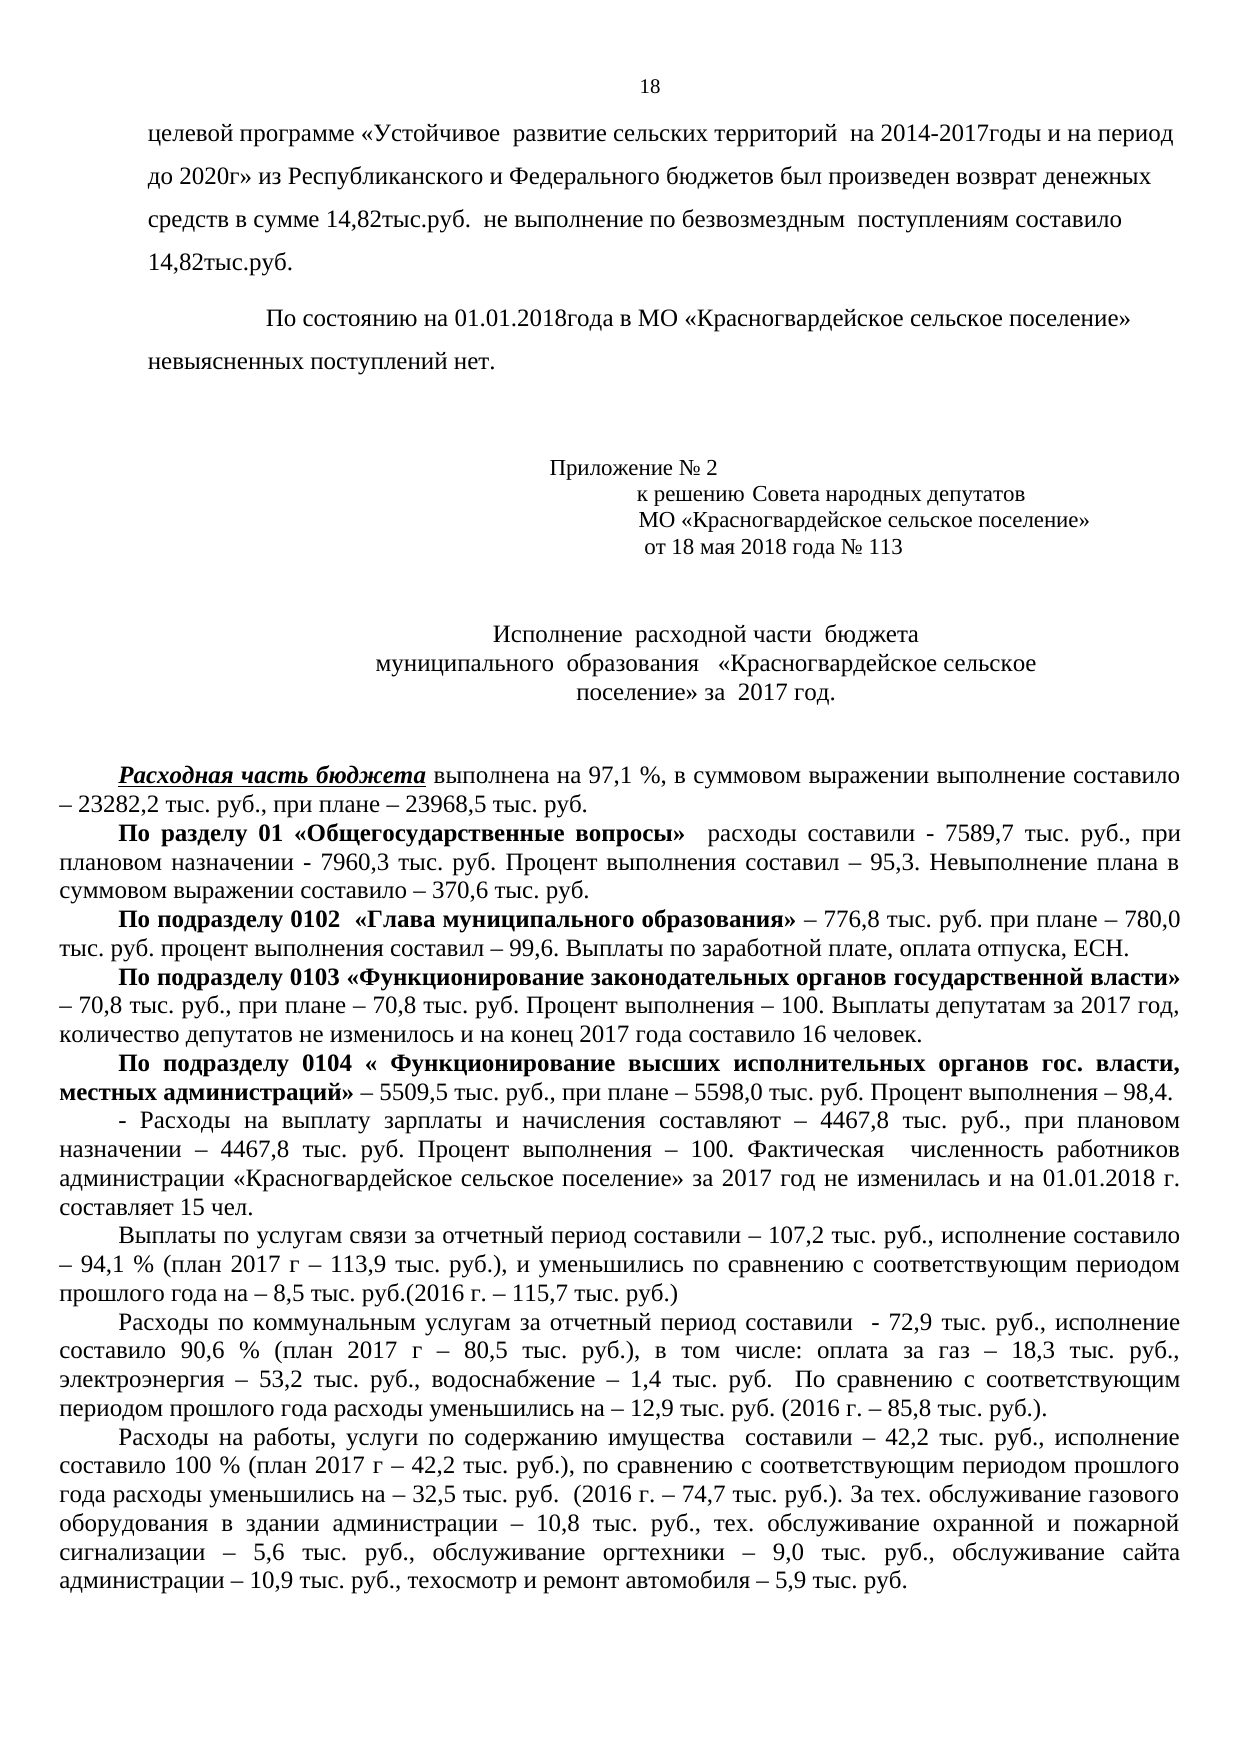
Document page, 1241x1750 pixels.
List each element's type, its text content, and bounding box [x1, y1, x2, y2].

text Выплаты по услугам связи за отчетный период составили – 107,2 тыс. руб., исполнение составило – 94,1 % (план 2017 г – 113,9 тыс. руб.), и уменьшились по сравнению с соответствующим периодом прошлого года на – 8,5 тыс. руб.(2016 г. – 115,7 тыс. руб.) [59, 1221, 1181, 1307]
text МО «Красногвардейское сельское поселение» [118, 507, 1181, 533]
text По подразделу 0104 « Функционирование высших исполнительных органов гос. власти, местных администраций» – 5509,5 тыс. руб., при плане – 5598,0 тыс. руб. Процент выполнения – 98,4. [59, 1048, 1181, 1106]
text Исполнение расходной части бюджета [231, 619, 1181, 648]
text По подразделу 0103 «Функционирование законодательных органов государственной власти» – 70,8 тыс. руб., при плане – 70,8 тыс. руб. Процент выполнения – 100. Выплаты депутатам за 2017 год, количество депутатов не изменилось и на конец 2017 года составило 16 человек. [59, 962, 1181, 1048]
text к решению Совета народных депутатов [568, 480, 1181, 507]
text - Расходы на выплату зарплаты и начисления составляют – 4467,8 тыс. руб., при плановом назначении – 4467,8 тыс. руб. Процент выполнения – 100. Фактическая численность работников администрации «Красногвардейское сельское поселение» за 2017 год не изменилась и на 01.01.2018 г. составляет 15 чел. [59, 1106, 1181, 1221]
text Расходная часть бюджета выполнена на 97,1 %, в суммовом выражении выполнение составило – 23282,2 тыс. руб., при плане – 23968,5 тыс. руб. [59, 761, 1181, 818]
text По подразделу 0102 «Глава муниципального образования» – 776,8 тыс. руб. при плане – 780,0 тыс. руб. процент выполнения составил – 99,6. Выплаты по заработной плате, оплата отпуска, ЕСН. [59, 904, 1181, 962]
text По состоянию на 01.01.2018года в МО «Красногвардейское сельское поселение» невыясненных поступлений нет. [148, 303, 1181, 375]
text муниципального образования «Красногвардейское сельское [231, 648, 1181, 677]
text Расходы по коммунальным услугам за отчетный период составили - 72,9 тыс. руб., исполнение составило 90,6 % (план 2017 г – 80,5 тыс. руб.), в том числе: оплата за газ – 18,3 тыс. руб., электроэнергия – 53,2 тыс. руб., водоснабжение – 1,4 тыс. руб. По сравнению с соответствующим периодом прошлого года расходы уменьшились на – 12,9 тыс. руб. (2016 г. – 85,8 тыс. руб.). [59, 1307, 1181, 1422]
text от 18 мая 2018 года № 113 [118, 533, 1181, 559]
text Приложение № 2 [549, 454, 1181, 480]
text Расходы на работы, услуги по содержанию имущества составили – 42,2 тыс. руб., исполнение составило 100 % (план 2017 г – 42,2 тыс. руб.), по сравнению с соответствующим периодом прошлого года расходы уменьшились на – 32,5 тыс. руб. (2016 г. – 74,7 тыс. руб.). За тех. обслуживание газового оборудования в здании администрации – 10,8 тыс. руб., тех. обслуживание охранной и пожарной сигнализации – 5,6 тыс. руб., обслуживание оргтехники – 9,0 тыс. руб., обслуживание сайта администрации – 10,9 тыс. руб., техосмотр и ремонт автомобиля – 5,9 тыс. руб. [59, 1422, 1181, 1594]
text поселение» за 2017 год. [231, 677, 1181, 705]
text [148, 118, 1181, 276]
text По разделу 01 «Общегосударственные вопросы» расходы составили - 7589,7 тыс. руб., при плановом назначении - 7960,3 тыс. руб. Процент выполнения составил – 95,3. Невыполнение плана в суммовом выражении составило – 370,6 тыс. руб. [59, 818, 1181, 904]
